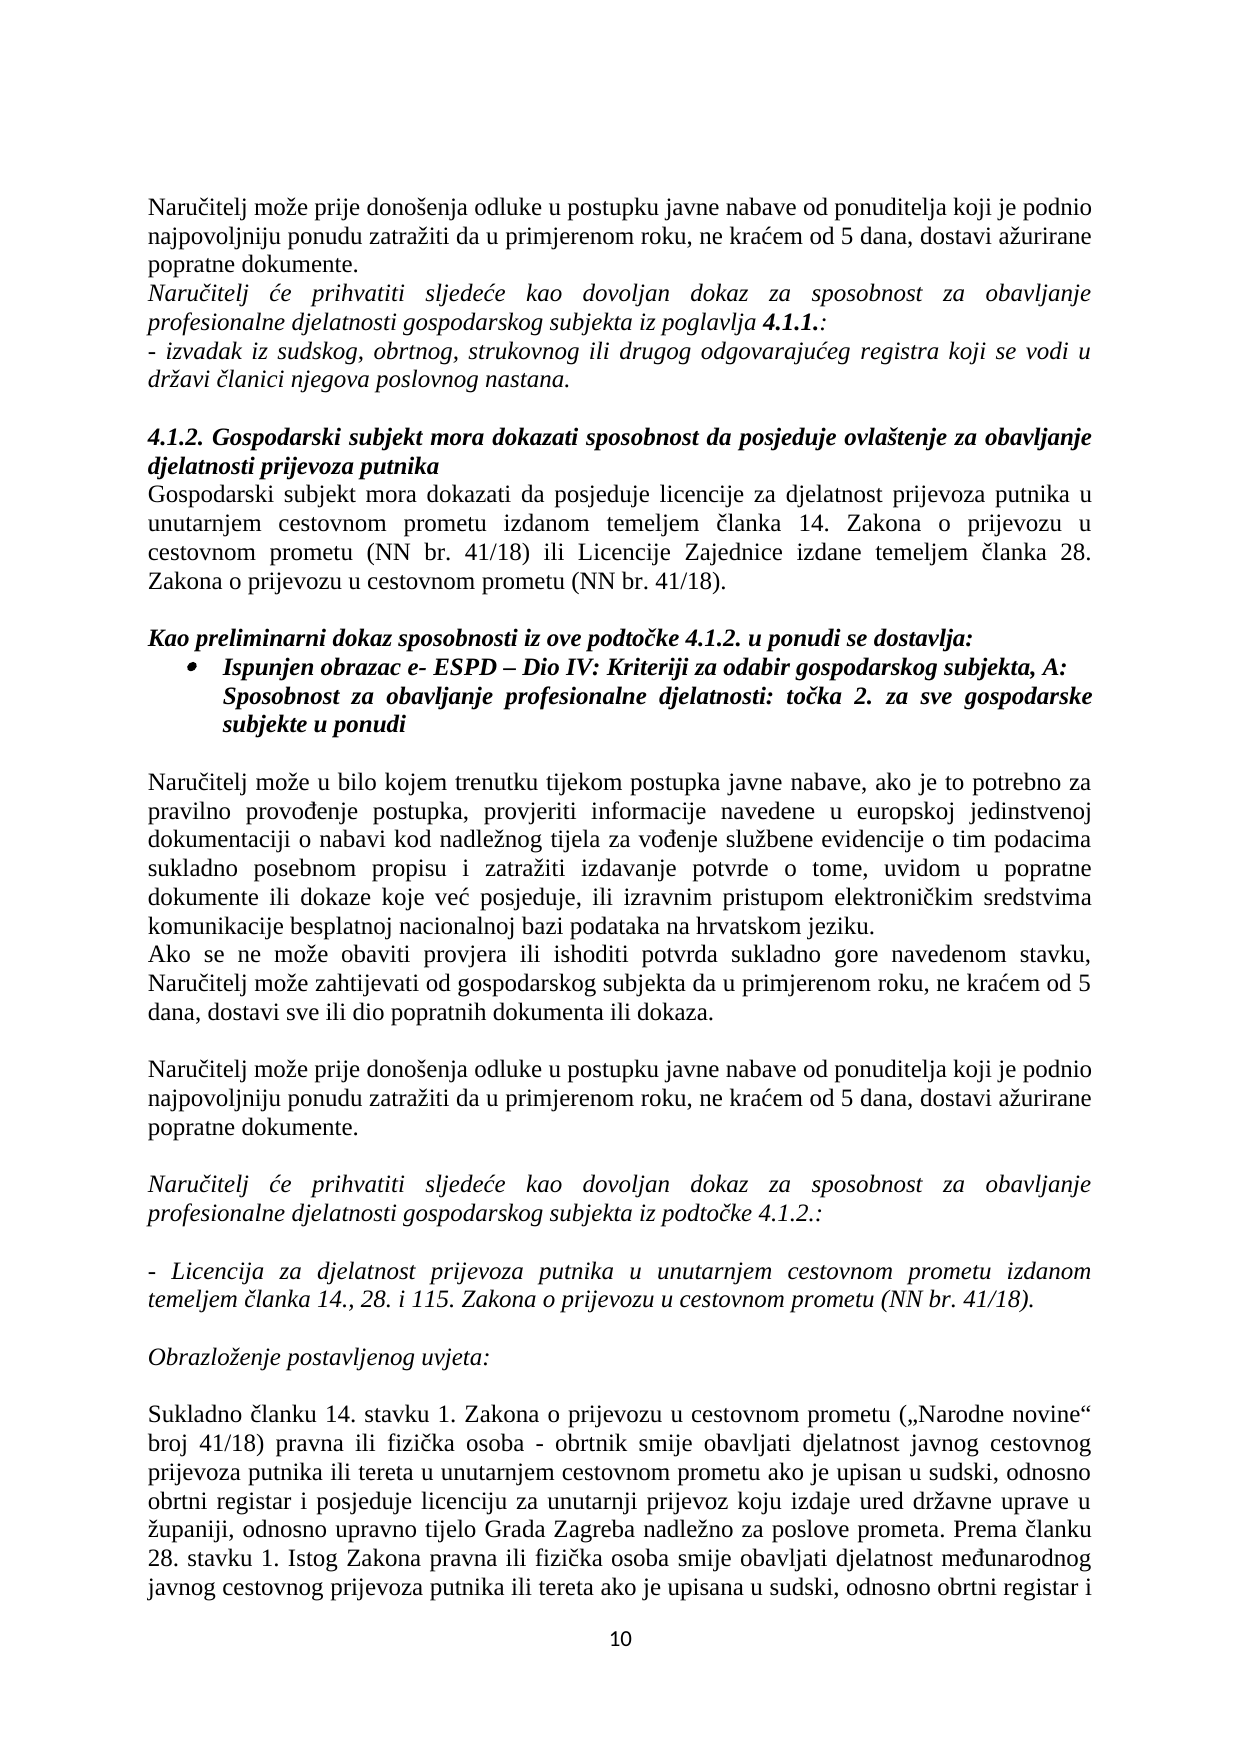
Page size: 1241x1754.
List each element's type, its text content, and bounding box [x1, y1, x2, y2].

text Naručitelj će prihvatiti sljedeće kao dovoljan dokaz za sposobnost za obavljanje profesionalne djelatnosti gospodarskog subjekta iz podtočke 4.1.2.: [148, 1169, 1093, 1227]
text Kao preliminarni dokaz sposobnosti iz ove podtočke 4.1.2. u ponudi se dostavlja: [148, 623, 1093, 652]
list Sposobnost za obavljanje profesionalne djelatnosti: točka 2. za sve gospodarske subjekte u ponudi [223, 681, 1093, 738]
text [148, 1399, 1093, 1601]
text Naručitelj može prije donošenja odluke u postupku javne nabave od ponuditelja koji je podnio najpovoljniju ponudu zatražiti da u primjerenom roku, ne kraćem od 5 dana, dostavi ažurirane popratne dokumente. [148, 1054, 1093, 1141]
text Naručitelj će prihvatiti sljedeće kao dovoljan dokaz za sposobnost za obavljanje profesionalne djelatnosti gospodarskog subjekta iz poglavlja 4.1.1.: [148, 278, 1093, 336]
text Ako se ne može obaviti provjera ili ishoditi potvrda sukladno gore navedenom stavku, Naručitelj može zahtijevati od gospodarskog subjekta da u primjerenom roku, ne kraćem od 5 dana, dostavi sve ili dio popratnih dokumenta ili dokaza. [148, 939, 1093, 1026]
text Naručitelj može u bilo kojem trenutku tijekom postupka javne nabave, ako je to potrebno za pravilno provođenje postupka, provjeriti informacije navedene u europskoj jedinstvenoj dokumentaciji o nabavi kod nadležnog tijela za vođenje službene evidencije o tim podacima sukladno posebnom propisu i zatražiti izdavanje potvrde o tome, uvidom u popratne dokumente ili dokaze koje već posjeduje, ili izravnim pristupom elektroničkim sredstvima komunikacije besplatnoj nacionalnoj bazi podataka na hrvatskom jeziku. [148, 767, 1093, 939]
text Naručitelj može prije donošenja odluke u postupku javne nabave od ponuditelja koji je podnio najpovoljniju ponudu zatražiti da u primjerenom roku, ne kraćem od 5 dana, dostavi ažurirane popratne dokumente. [148, 192, 1093, 278]
text Obrazloženje postavljenog uvjeta: [148, 1342, 1093, 1371]
text 4.1.2. Gospodarski subjekt mora dokazati sposobnost da posjeduje ovlaštenje za obavljanje djelatnosti prijevoza putnika [148, 422, 1093, 479]
text - Licencija za djelatnost prijevoza putnika u unutarnjem cestovnom prometu izdanom temeljem članka 14., 28. i 115. Zakona o prijevozu u cestovnom prometu (NN br. 41/18). [148, 1256, 1093, 1313]
text Gospodarski subjekt mora dokazati da posjeduje licencije za djelatnost prijevoza putnika u unutarnjem cestovnom prometu izdanom temeljem članka 14. Zakona o prijevozu u cestovnom prometu (NN br. 41/18) ili Licencije Zajednice izdane temeljem članka 28. Zakona o prijevozu u cestovnom prometu (NN br. 41/18). [148, 479, 1093, 594]
text - izvadak iz sudskog, obrtnog, strukovnog ili drugog odgovarajućeg registra koji se vodi u državi članici njegova poslovnog nastana. [148, 336, 1093, 393]
list Ispunjen obrazac e- ESPD – Dio IV: Kriteriji za odabir gospodarskog subjekta, A: [185, 652, 1093, 681]
